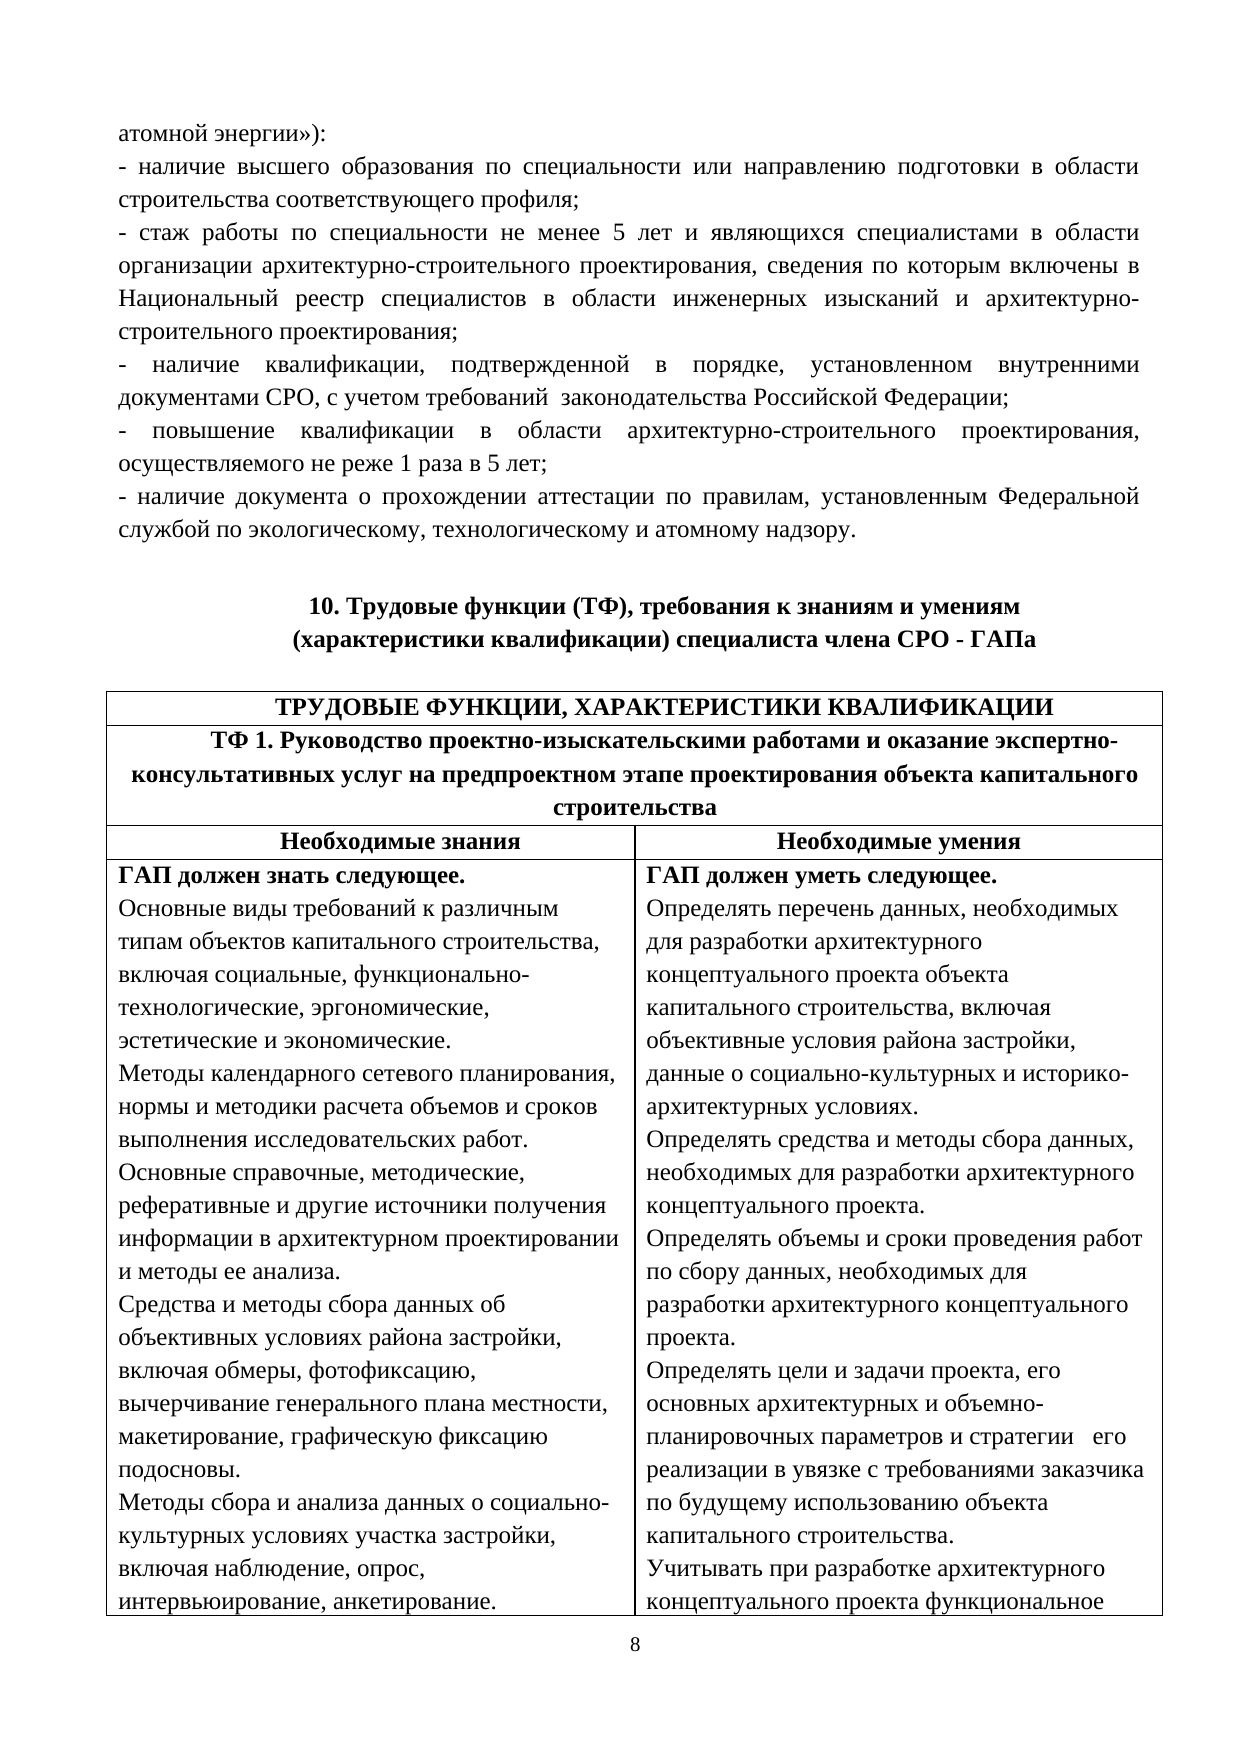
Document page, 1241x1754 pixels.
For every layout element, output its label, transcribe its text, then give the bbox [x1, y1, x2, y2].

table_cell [107, 860, 634, 1615]
table_cell Необходимые знания [107, 826, 634, 859]
list - наличие квалификации, подтвержденной в порядке, установленном внутренними документами СРО, с учетом требований законодательства Российской Федерации; [118, 349, 1140, 411]
text 10. Трудовые функции (ТФ), требования к знаниям и умениям [118, 591, 1152, 620]
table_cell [636, 860, 1162, 1615]
list - наличие высшего образования по специальности или направлению подготовки в области строительства соответствующего профиля; [118, 151, 1140, 213]
text (характеристики квалификации) специалиста члена СРО - ГАПа [118, 624, 1152, 653]
list - повышение квалификации в области архитектурно-строительного проектирования, осуществляемого не реже 1 раза в 5 лет; [118, 415, 1140, 477]
list - стаж работы по специальности не менее 5 лет и являющихся специалистами в области организации архитектурно-строительного проектирования, сведения по которым включены в Национальный реестр специалистов в области инженерных изысканий и архитектурно-строительного проектирования; [118, 217, 1140, 345]
table_cell ТФ 1. Руководство проектно-изыскательскими работами и оказание экспертно- консультативных услуг на предпроектном этапе проектирования объекта капитального строительства [107, 726, 1162, 825]
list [118, 118, 1140, 147]
table_header Трудовые функции, характеристики квалификации [107, 692, 1162, 724]
table_cell Необходимые умения [636, 826, 1162, 859]
list - наличие документа о прохождении аттестации по правилам, установленным Федеральной службой по экологическому, технологическому и атомному надзору. [118, 481, 1140, 543]
